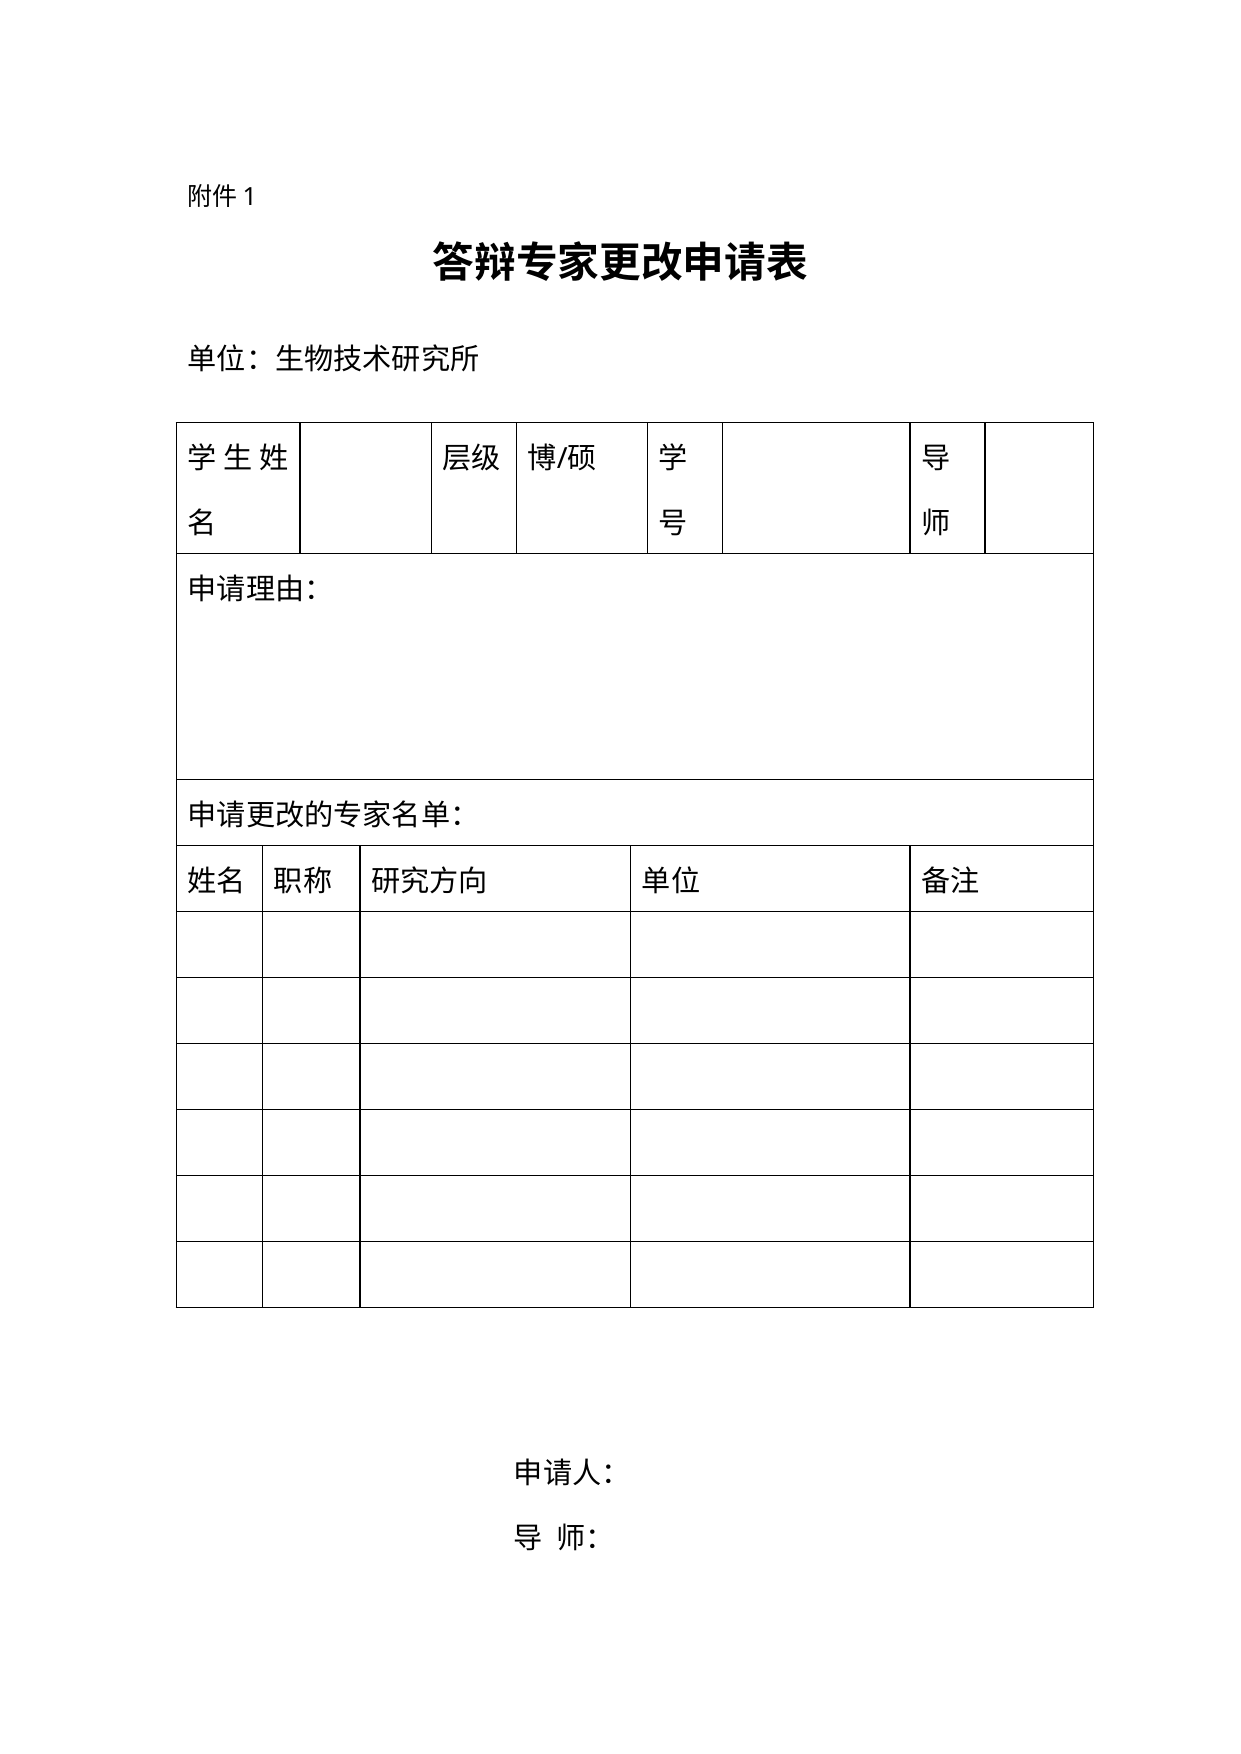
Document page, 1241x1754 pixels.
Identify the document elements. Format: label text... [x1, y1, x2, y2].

table_cell [911, 1044, 1093, 1109]
table_header 博/硕 [517, 423, 647, 553]
table_cell [263, 912, 359, 977]
text 答辩专家更改申请表 [187, 227, 1053, 292]
table_header [301, 423, 431, 553]
table_cell 研究方向 [361, 846, 630, 911]
table_cell [631, 978, 909, 1043]
table_cell [911, 912, 1093, 977]
table_cell [631, 1110, 909, 1175]
table_cell 申请更改的专家名单： [177, 780, 1093, 845]
table_cell [631, 1044, 909, 1109]
table_cell 备注 [911, 846, 1093, 911]
text 申请人： [187, 1438, 1053, 1503]
table_cell [263, 1044, 359, 1109]
table_cell [177, 978, 262, 1043]
table_cell [911, 1110, 1093, 1175]
table_cell [263, 1242, 359, 1307]
table_cell [263, 1176, 359, 1241]
table_cell 职称 [263, 846, 359, 911]
table_cell [911, 1242, 1093, 1307]
table_cell [361, 1044, 630, 1109]
table_cell [177, 1044, 262, 1109]
table_cell [263, 978, 359, 1043]
table_cell [911, 978, 1093, 1043]
table_cell [361, 1110, 630, 1175]
table_header 学号 [648, 423, 722, 553]
text 单位：生物技术研究所 [187, 324, 1053, 389]
text 附件1 [187, 162, 1053, 227]
table_cell 申请理由： [177, 554, 1093, 779]
table_cell [911, 1176, 1093, 1241]
table_header 导师 [911, 423, 984, 553]
table_header [986, 423, 1093, 553]
table_cell [631, 912, 909, 977]
table_cell [177, 912, 262, 977]
table_cell 姓名 [177, 846, 262, 911]
table_cell [177, 1242, 262, 1307]
table_cell [177, 1176, 262, 1241]
table_header 层级 [432, 423, 516, 553]
table_cell [361, 978, 630, 1043]
table_cell [263, 1110, 359, 1175]
table_cell [361, 1176, 630, 1241]
text 导 师： [187, 1503, 1053, 1568]
table_header [723, 423, 909, 553]
table_cell [361, 1242, 630, 1307]
table_cell [631, 1176, 909, 1241]
table_cell [177, 1110, 262, 1175]
table_cell 单位 [631, 846, 909, 911]
table_cell [361, 912, 630, 977]
table_cell [631, 1242, 909, 1307]
table_header 学生姓名 [177, 423, 299, 553]
